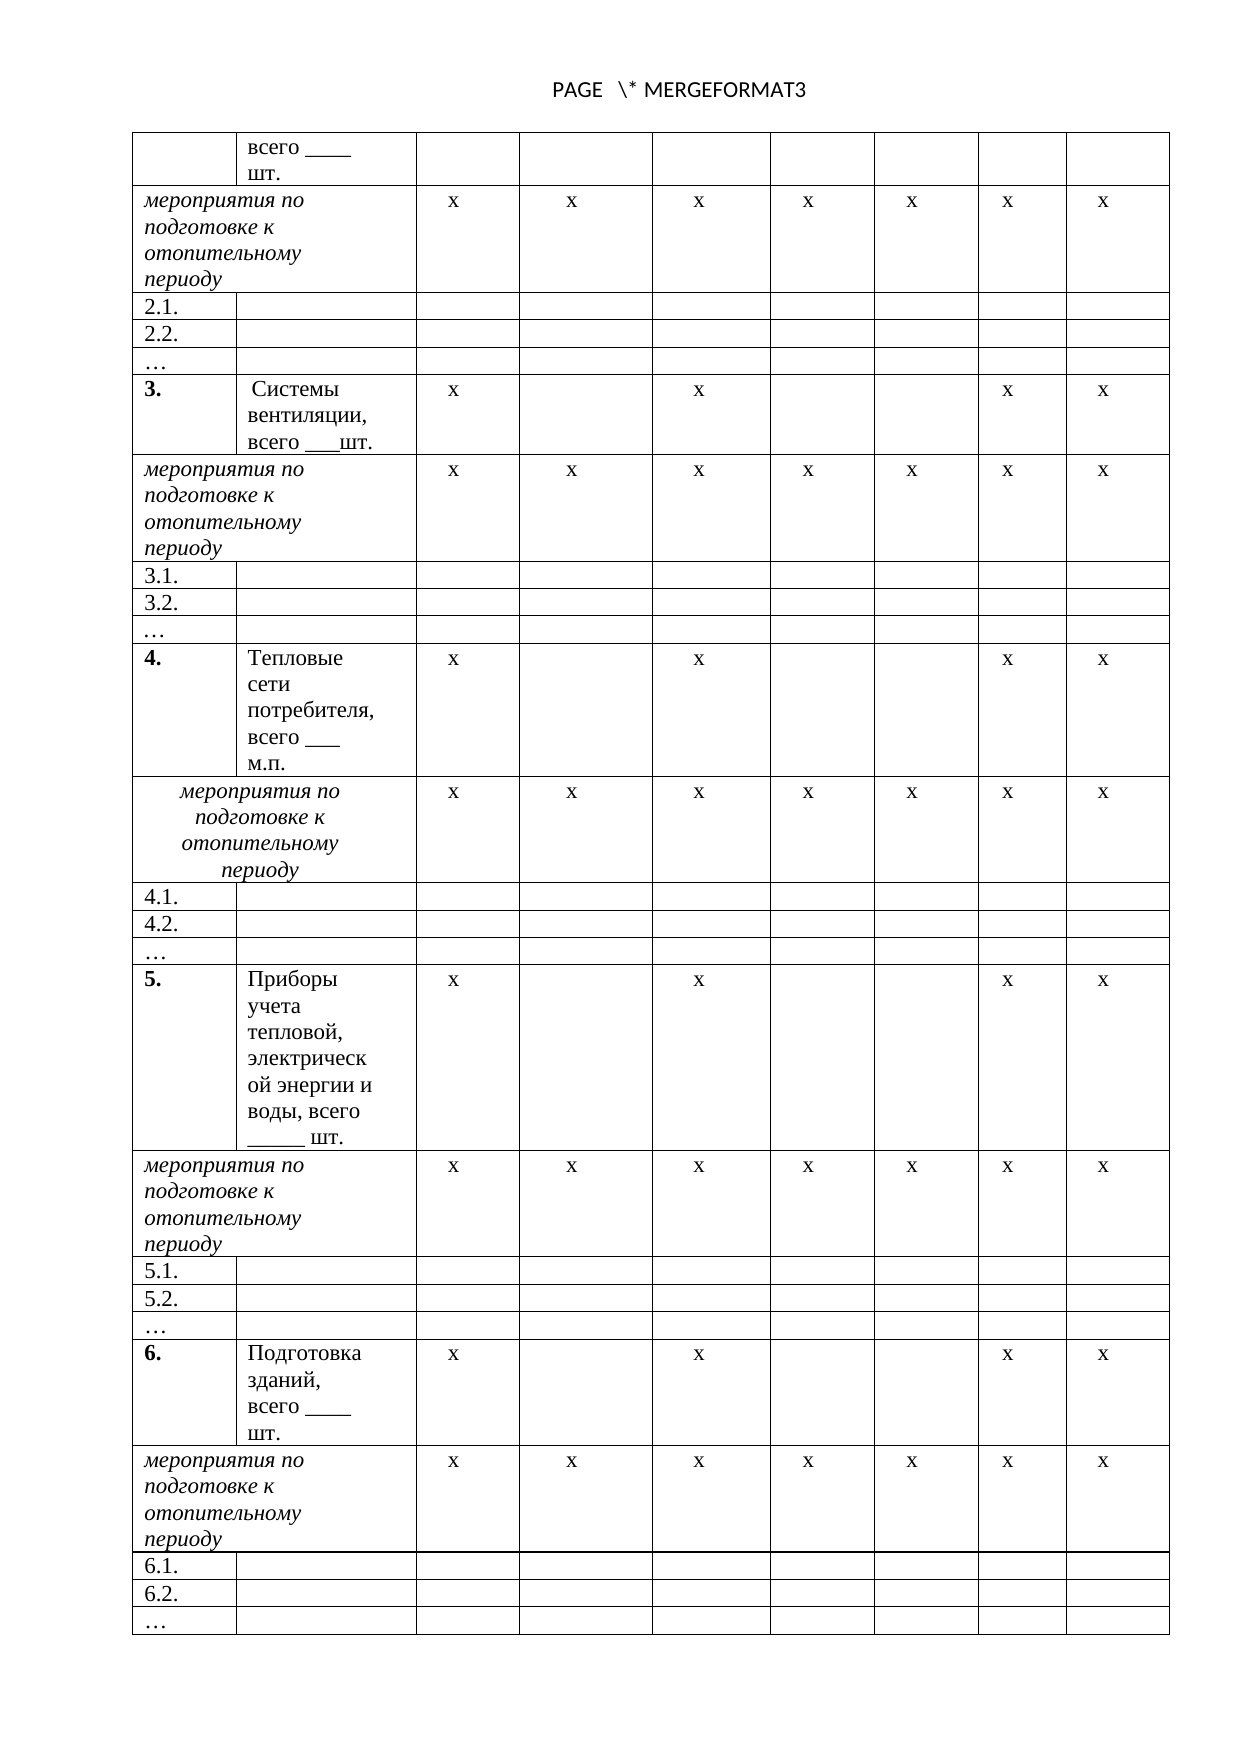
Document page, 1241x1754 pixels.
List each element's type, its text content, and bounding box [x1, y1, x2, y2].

table_cell [771, 911, 874, 937]
table_cell х [875, 777, 978, 882]
table_cell [237, 616, 416, 643]
table_cell [979, 1312, 1066, 1338]
table_cell х [417, 133, 519, 185]
table_cell [133, 644, 236, 776]
table_cell [771, 1607, 874, 1633]
table_cell х [979, 455, 1066, 561]
table_cell [1067, 562, 1169, 588]
table_cell [875, 1257, 978, 1284]
table_cell [237, 1580, 416, 1606]
table_cell [875, 1285, 978, 1311]
table_cell [417, 938, 519, 964]
table_cell [771, 1553, 874, 1579]
table_cell [133, 562, 236, 588]
table_cell Системы вентиляции, всего ___шт. [237, 375, 416, 454]
table_cell [237, 320, 416, 347]
table_cell [979, 293, 1066, 319]
table_cell [1067, 1285, 1169, 1311]
table_cell х [771, 1151, 874, 1256]
table_cell [133, 1553, 236, 1579]
table_cell [520, 1340, 652, 1445]
table_cell [237, 1285, 416, 1311]
table_cell х [875, 1151, 978, 1256]
table_cell [771, 1580, 874, 1606]
table_cell [979, 1257, 1066, 1284]
table_cell х [417, 965, 519, 1150]
table_cell [1067, 348, 1169, 374]
table_cell [133, 133, 236, 185]
table_cell [520, 375, 652, 454]
table_cell х [771, 1446, 874, 1551]
table_cell [1067, 616, 1169, 643]
table_cell [520, 589, 652, 615]
table_cell [1067, 1607, 1169, 1633]
table_cell Приборы учета тепловой, электрической энергии и воды, всего _____ шт. [237, 965, 416, 1150]
table_cell х [875, 1446, 978, 1551]
table_cell х [417, 186, 519, 292]
table_cell х [979, 133, 1066, 185]
table_cell [1067, 1257, 1169, 1284]
table_cell х [1067, 455, 1169, 561]
table_cell [771, 348, 874, 374]
table_cell [417, 883, 519, 909]
table_cell [520, 616, 652, 643]
table_cell [417, 1257, 519, 1284]
table_cell х [979, 644, 1066, 776]
table_cell [520, 883, 652, 909]
table_cell х [653, 644, 770, 776]
table_cell [520, 938, 652, 964]
table_cell [979, 616, 1066, 643]
table_cell х [1067, 186, 1169, 292]
table_cell [653, 562, 770, 588]
table_cell х [979, 1340, 1066, 1445]
table_cell [771, 293, 874, 319]
table_cell х [653, 375, 770, 454]
table_cell [771, 1312, 874, 1338]
table_cell [653, 589, 770, 615]
table_cell [133, 1285, 236, 1311]
table_cell [417, 320, 519, 347]
table_cell [237, 1607, 416, 1633]
table_cell [237, 293, 416, 319]
table_cell [771, 562, 874, 588]
table_cell [237, 1312, 416, 1338]
table_cell [771, 1285, 874, 1311]
table_cell [875, 938, 978, 964]
table_cell х [979, 375, 1066, 454]
table_cell [653, 1312, 770, 1338]
table_cell Тепловые сети потребителя, всего ___ м.п. [237, 644, 416, 776]
table_cell [979, 883, 1066, 909]
table_cell [520, 320, 652, 347]
table_cell х [875, 455, 978, 561]
table_cell х [771, 186, 874, 292]
table_cell [520, 1580, 652, 1606]
table_cell [133, 1340, 236, 1445]
table_cell [417, 1580, 519, 1606]
table_cell … [133, 616, 236, 643]
table_cell [133, 320, 236, 347]
table_cell [875, 911, 978, 937]
table_cell [653, 348, 770, 374]
table_cell х [417, 1151, 519, 1256]
table_cell [771, 133, 874, 185]
table_cell [520, 1257, 652, 1284]
table_cell [1067, 1312, 1169, 1338]
table_cell х [653, 965, 770, 1150]
table_cell х [417, 644, 519, 776]
table_cell [979, 1580, 1066, 1606]
table_cell [979, 938, 1066, 964]
table_cell [653, 1285, 770, 1311]
table_cell [1067, 320, 1169, 347]
table_cell [771, 1257, 874, 1284]
table_cell [1067, 911, 1169, 937]
table_cell [520, 965, 652, 1150]
table_cell х [653, 1340, 770, 1445]
table_cell х [1067, 1446, 1169, 1551]
table_cell х [1067, 777, 1169, 882]
table_cell [875, 644, 978, 776]
table_cell [771, 883, 874, 909]
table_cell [133, 186, 416, 292]
table_cell [237, 1553, 416, 1579]
table_cell [520, 133, 652, 185]
table_cell х [979, 777, 1066, 882]
table_cell [417, 1553, 519, 1579]
table_cell х [653, 133, 770, 185]
table_cell [1067, 293, 1169, 319]
table_cell [653, 293, 770, 319]
table_cell [653, 1607, 770, 1633]
table_cell [520, 644, 652, 776]
table_cell х [1067, 1151, 1169, 1256]
table_cell [417, 589, 519, 615]
table_cell [875, 883, 978, 909]
table_cell [417, 1607, 519, 1633]
table_cell [417, 616, 519, 643]
table_cell мероприятия по подготовке к отопительному периоду [133, 1446, 416, 1551]
table_cell х [520, 186, 652, 292]
table_cell х [520, 1151, 652, 1256]
table_cell [653, 911, 770, 937]
table_cell х [520, 455, 652, 561]
table_cell [520, 1553, 652, 1579]
table_cell [237, 589, 416, 615]
table_cell х [771, 455, 874, 561]
table_cell х [520, 1446, 652, 1551]
table_cell … [133, 938, 236, 964]
table_cell [520, 562, 652, 588]
table_cell [979, 1285, 1066, 1311]
table_cell [875, 133, 978, 185]
table_cell [875, 375, 978, 454]
table_cell [875, 965, 978, 1150]
table_cell х [417, 1446, 519, 1551]
table_cell х [653, 1446, 770, 1551]
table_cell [237, 133, 416, 185]
table_cell [875, 1607, 978, 1633]
table_cell х [771, 777, 874, 882]
table_cell [417, 1285, 519, 1311]
table_cell [875, 348, 978, 374]
table_cell [417, 348, 519, 374]
table_cell х [653, 777, 770, 882]
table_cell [133, 455, 416, 561]
table_cell [875, 1553, 978, 1579]
table_cell [417, 562, 519, 588]
table_cell [237, 911, 416, 937]
table_cell [520, 911, 652, 937]
table_cell … [133, 1312, 236, 1338]
table_cell [653, 883, 770, 909]
table_cell х [417, 375, 519, 454]
table_cell [979, 562, 1066, 588]
table_cell [133, 1257, 236, 1284]
table_cell х [979, 965, 1066, 1150]
table_cell х [979, 1446, 1066, 1551]
table_cell х [417, 455, 519, 561]
table_cell х [1067, 375, 1169, 454]
table_cell [133, 293, 236, 319]
table_cell [771, 1340, 874, 1445]
table_cell Подготовка зданий, всего ____ шт. [237, 1340, 416, 1445]
table_cell [133, 589, 236, 615]
table_cell [979, 1607, 1066, 1633]
table_cell [979, 911, 1066, 937]
table_cell [771, 589, 874, 615]
table_cell х [1067, 133, 1169, 185]
table_cell [653, 616, 770, 643]
table_cell х [653, 186, 770, 292]
table_cell [875, 1580, 978, 1606]
table_cell мероприятия по подготовке к отопительному периоду [133, 777, 416, 882]
table_cell [520, 1285, 652, 1311]
table_cell [520, 1607, 652, 1633]
table_cell [237, 883, 416, 909]
table_cell [520, 293, 652, 319]
table_cell [133, 965, 236, 1150]
table_cell [653, 938, 770, 964]
table_cell [979, 1553, 1066, 1579]
table_cell [653, 320, 770, 347]
table_cell х [417, 1340, 519, 1445]
table_cell х [653, 455, 770, 561]
table_cell [875, 1312, 978, 1338]
table_cell [653, 1257, 770, 1284]
table_cell [771, 375, 874, 454]
table_cell [237, 348, 416, 374]
table_cell [417, 293, 519, 319]
table_cell [875, 562, 978, 588]
table_cell [133, 883, 236, 909]
table_cell [237, 938, 416, 964]
table_cell [133, 911, 236, 937]
table_cell х [520, 777, 652, 882]
table_cell х [979, 1151, 1066, 1256]
table_cell [1067, 938, 1169, 964]
table_cell [237, 1257, 416, 1284]
table_cell … [133, 1607, 236, 1633]
table_cell х [1067, 644, 1169, 776]
table_cell [875, 320, 978, 347]
table_cell [653, 1580, 770, 1606]
table_cell [653, 1553, 770, 1579]
table_cell [875, 293, 978, 319]
table_cell [979, 348, 1066, 374]
table_cell х [1067, 1340, 1169, 1445]
table_cell [133, 1580, 236, 1606]
table_cell [875, 616, 978, 643]
table_cell [417, 911, 519, 937]
table_cell [979, 589, 1066, 615]
table_cell [771, 320, 874, 347]
table_cell [771, 644, 874, 776]
table_cell х [653, 1151, 770, 1256]
table_cell [771, 616, 874, 643]
table_cell [520, 348, 652, 374]
table_cell [1067, 589, 1169, 615]
table_cell [133, 375, 236, 454]
table_cell х [417, 777, 519, 882]
table_cell [417, 1312, 519, 1338]
table_cell [875, 1340, 978, 1445]
table_cell [979, 320, 1066, 347]
table_cell [875, 589, 978, 615]
table_cell мероприятия по подготовке к отопительному периоду [133, 1151, 416, 1256]
table_cell х [875, 186, 978, 292]
table_cell [1067, 1580, 1169, 1606]
table_cell х [979, 186, 1066, 292]
table_cell [1067, 1553, 1169, 1579]
table_cell [771, 965, 874, 1150]
table_cell х [1067, 965, 1169, 1150]
table_cell [771, 938, 874, 964]
table_cell [1067, 883, 1169, 909]
table_cell … [133, 348, 236, 374]
table_cell [520, 1312, 652, 1338]
table_cell [237, 562, 416, 588]
